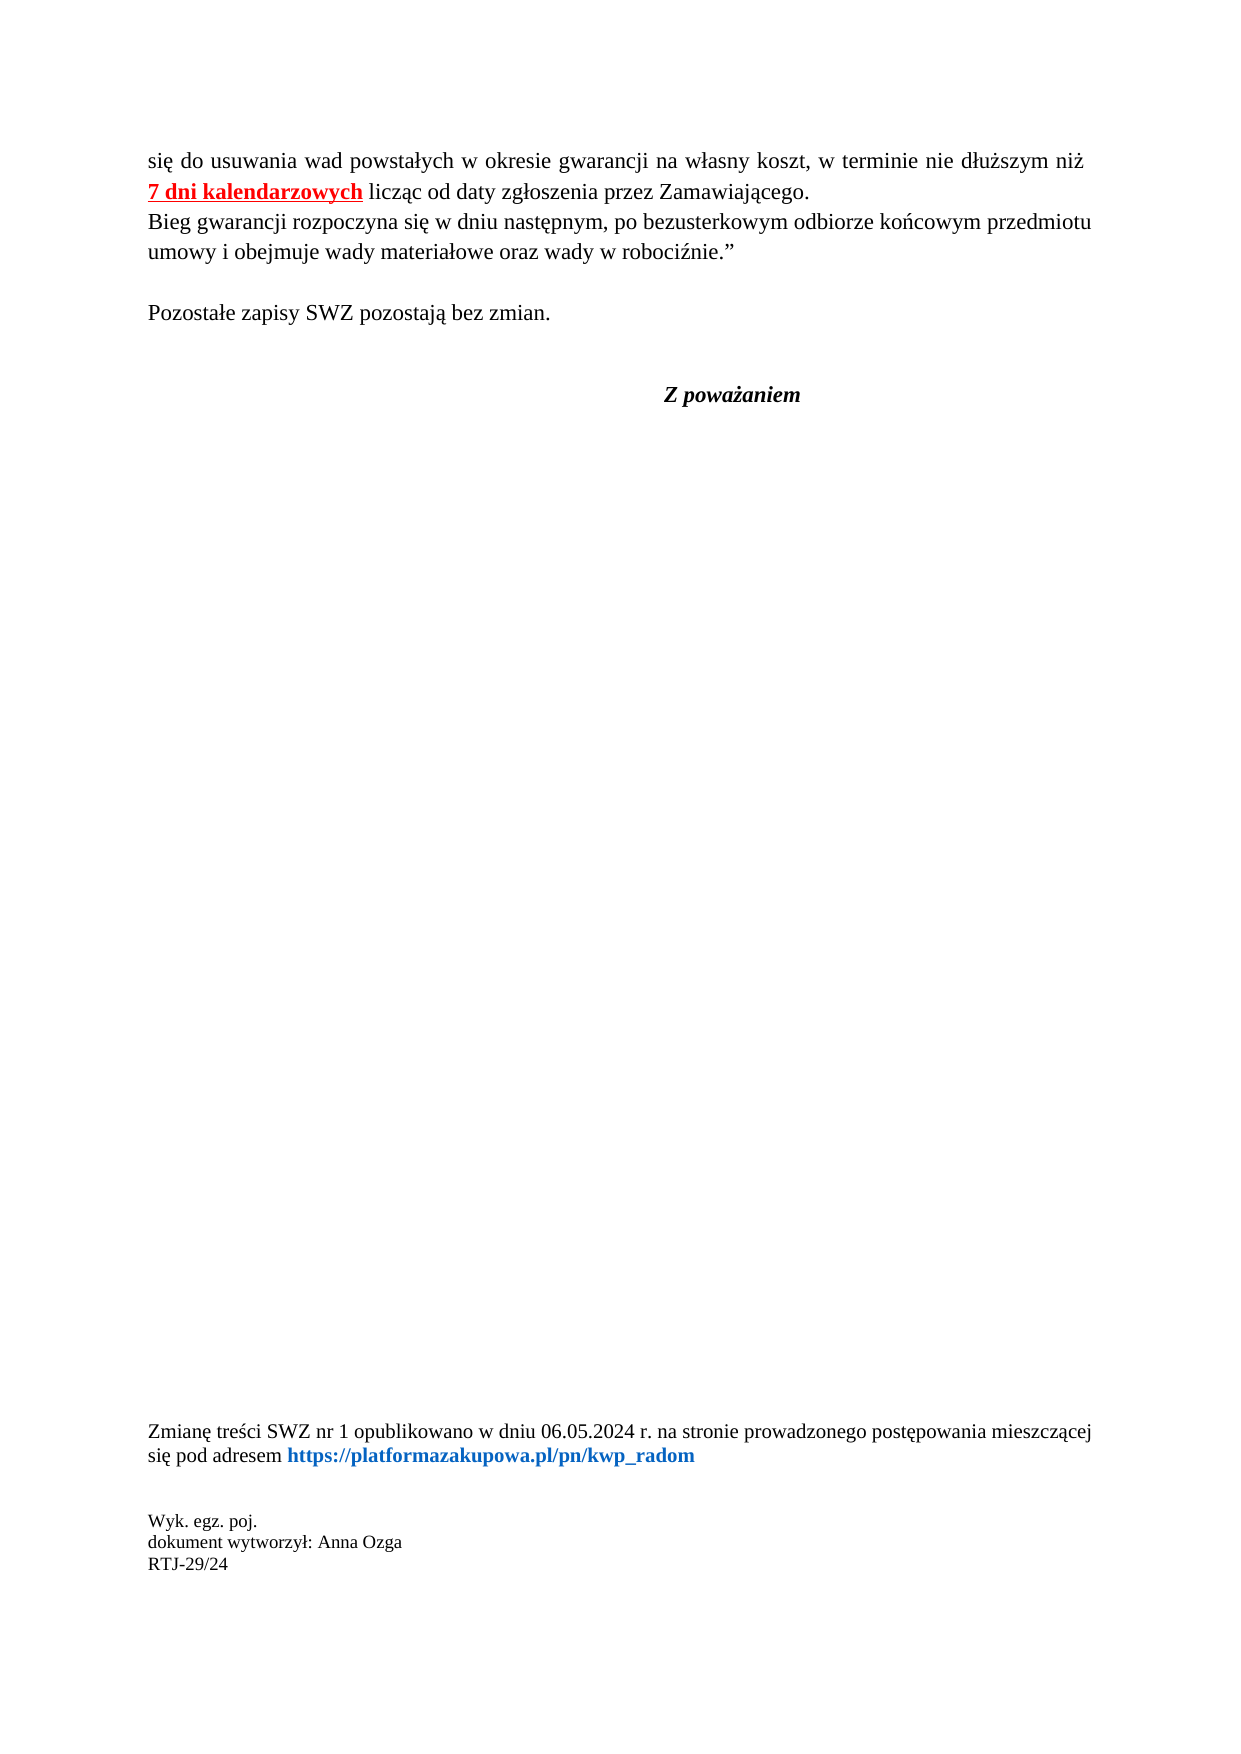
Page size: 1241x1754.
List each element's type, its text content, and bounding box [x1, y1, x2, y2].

text Zmianę treści SWZ nr 1 opublikowano w dniu 06.05.2024 r. na stronie prowadzonego postępowania mieszczącej się pod adresem https://platformazakupowa.pl/pn/kwp_radom [148, 1418, 1093, 1467]
text dokument wytworzył: Anna Ozga [148, 1531, 1093, 1553]
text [148, 148, 1093, 204]
text Z poważaniem [590, 382, 1093, 408]
text RTJ-29/24 [148, 1553, 1093, 1574]
text Pozostałe zapisy SWZ pozostają bez zmian. [148, 299, 1093, 325]
text Wyk. egz. poj. [148, 1510, 1093, 1531]
